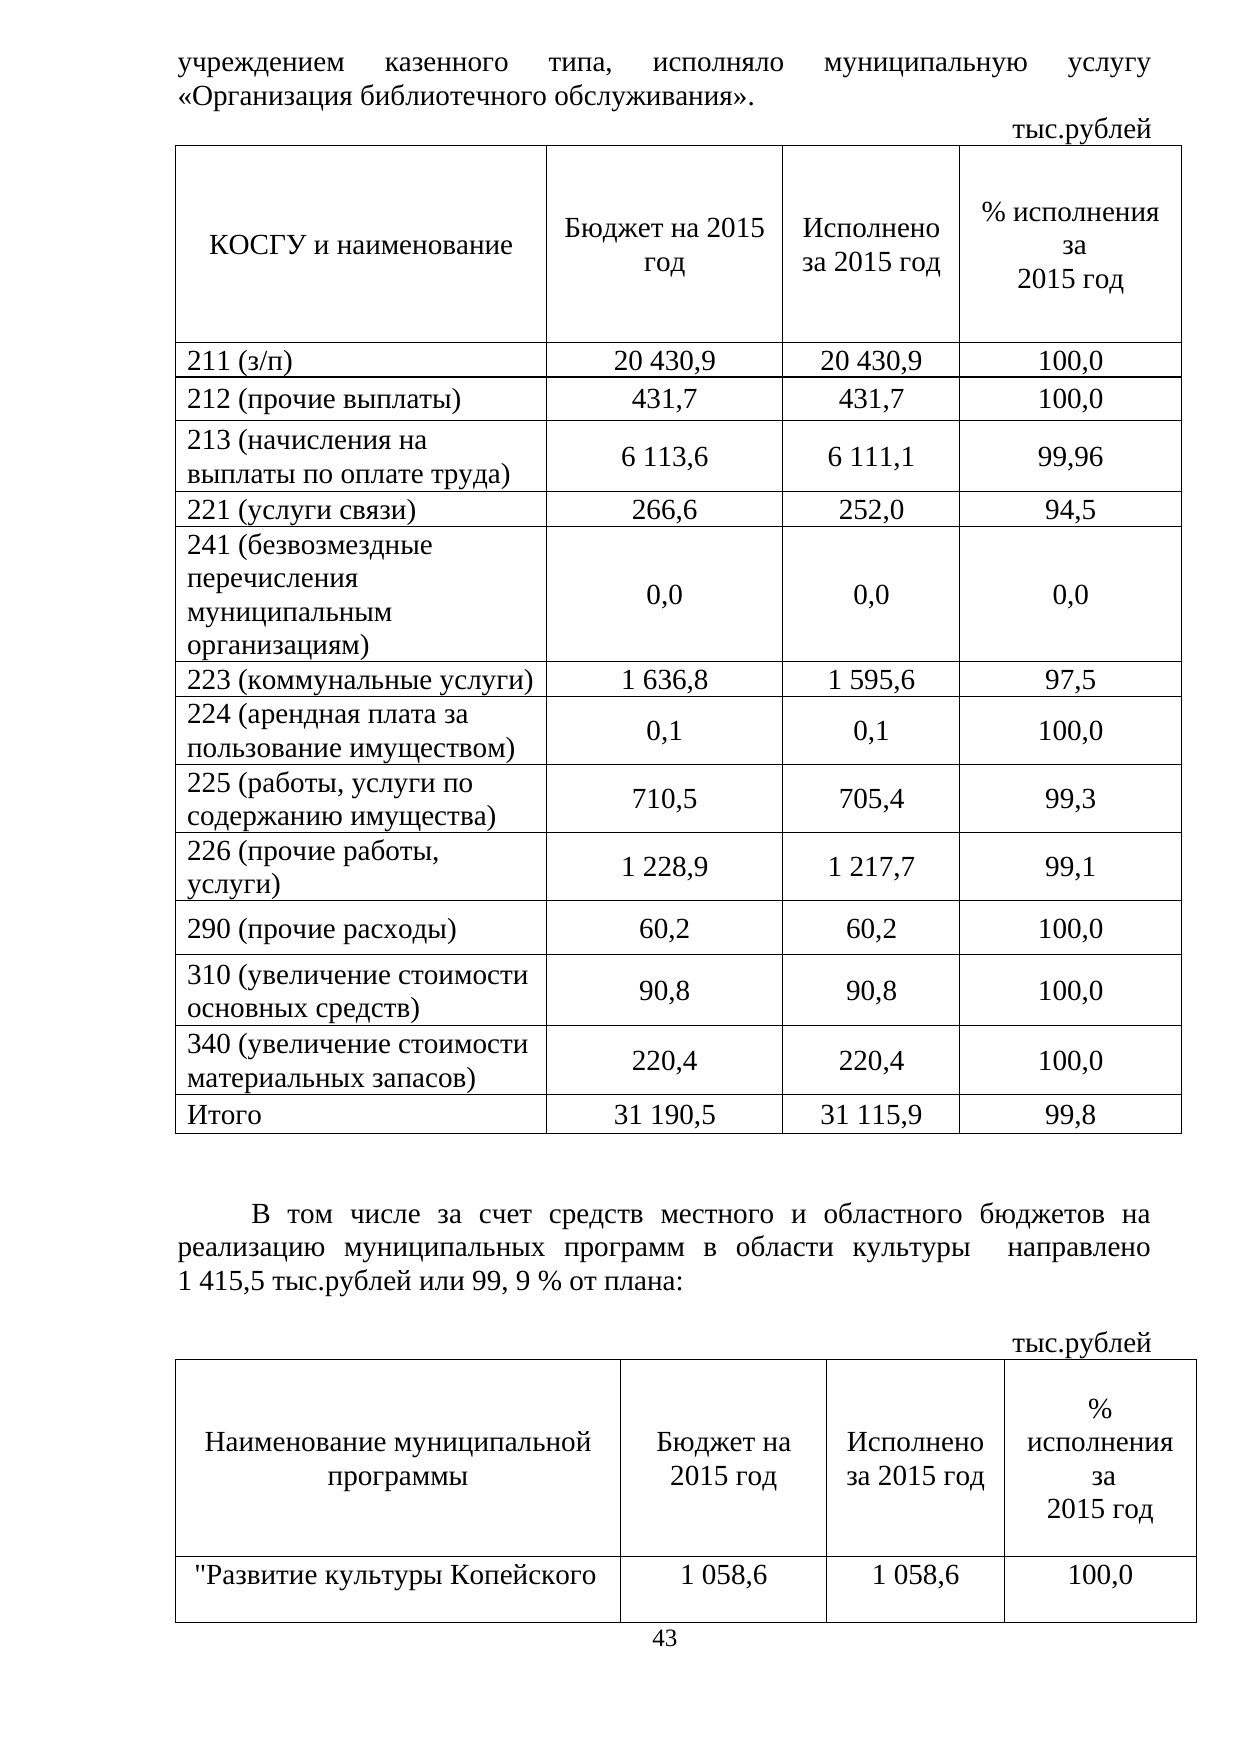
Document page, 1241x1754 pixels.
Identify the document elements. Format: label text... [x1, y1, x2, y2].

table_cell 1 228,9 [547, 833, 782, 900]
table_cell 20 430,9 [783, 343, 959, 376]
table_cell 6 113,6 [547, 421, 782, 491]
table_header Бюджет на 2015 год [547, 146, 782, 342]
table_cell 1 595,6 [783, 662, 959, 696]
table_header Исполнено за 2015 год [827, 1360, 1004, 1556]
table_cell 100,0 [960, 697, 1181, 764]
table_cell 0,0 [547, 527, 782, 661]
table_cell 220,4 [783, 1026, 959, 1093]
text В том числе за счет средств местного и областного бюджетов на реализацию муниципальных программ в области культуры направлено 1 415,5 тыс.рублей или 99, 9 % от плана: [177, 1196, 1152, 1297]
table_cell 100,0 [960, 343, 1181, 376]
table_cell 60,2 [783, 901, 959, 954]
table_cell 1 058,6 [827, 1557, 1004, 1622]
table_cell 226 (прочие работы, услуги) [176, 833, 546, 900]
table_cell 0,1 [547, 697, 782, 764]
table_cell 0,1 [783, 697, 959, 764]
table_header КОСГУ и наименование [176, 146, 546, 342]
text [177, 44, 1152, 111]
table_cell 1 636,8 [547, 662, 782, 696]
table_cell 0,0 [783, 527, 959, 661]
table_cell 225 (работы, услуги по содержанию имущества) [176, 765, 546, 832]
table_cell 431,7 [547, 378, 782, 419]
table_cell 31 115,9 [783, 1095, 959, 1133]
table_cell 6 111,1 [783, 421, 959, 491]
table_header Исполнено за 2015 год [783, 146, 959, 342]
table_cell 99,8 [960, 1095, 1181, 1133]
table_cell 100,0 [960, 955, 1181, 1025]
table_cell 100,0 [960, 901, 1181, 954]
table_cell 60,2 [547, 901, 782, 954]
table_cell 1 058,6 [621, 1557, 826, 1622]
table_cell 431,7 [783, 378, 959, 419]
table_cell 100,0 [960, 378, 1181, 419]
table_cell 252,0 [783, 492, 959, 526]
table_cell 99,3 [960, 765, 1181, 832]
table_header Наименование муниципальной программы [176, 1360, 620, 1556]
text тыс.рублей [177, 111, 1152, 145]
table_cell 212 (прочие выплаты) [176, 378, 546, 419]
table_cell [176, 1557, 620, 1622]
table_cell 1 217,7 [783, 833, 959, 900]
table_cell 0,0 [960, 527, 1181, 661]
table_cell 90,8 [783, 955, 959, 1025]
table_cell 100,0 [1005, 1557, 1196, 1622]
table_header % исполнения за 2015 год [960, 146, 1181, 342]
table_cell 100,0 [960, 1026, 1181, 1093]
table_cell 223 (коммунальные услуги) [176, 662, 546, 696]
table_cell 211 (з/п) [176, 343, 546, 376]
table_cell 94,5 [960, 492, 1181, 526]
table_cell 99,1 [960, 833, 1181, 900]
table_cell 710,5 [547, 765, 782, 832]
table_cell 221 (услуги связи) [176, 492, 546, 526]
table_cell 31 190,5 [547, 1095, 782, 1133]
table_header % исполнения за 2015 год [1005, 1360, 1196, 1556]
table_cell 99,96 [960, 421, 1181, 491]
table_cell 224 (арендная плата за пользование имуществом) [176, 697, 546, 764]
table_cell 220,4 [547, 1026, 782, 1093]
table_cell 241 (безвозмездные перечисления муниципальным организациям) [176, 527, 546, 661]
table_cell 97,5 [960, 662, 1181, 696]
table_cell 290 (прочие расходы) [176, 901, 546, 954]
table_header Бюджет на 2015 год [621, 1360, 826, 1556]
table_cell 213 (начисления на выплаты по оплате труда) [176, 421, 546, 491]
text тыс.рублей [177, 1297, 1152, 1359]
table_cell 705,4 [783, 765, 959, 832]
table_cell 90,8 [547, 955, 782, 1025]
table_cell 310 (увеличение стоимости основных средств) [176, 955, 546, 1025]
table_cell 20 430,9 [547, 343, 782, 376]
table_cell 340 (увеличение стоимости материальных запасов) [176, 1026, 546, 1093]
table_cell 266,6 [547, 492, 782, 526]
table_cell Итого [176, 1095, 546, 1133]
